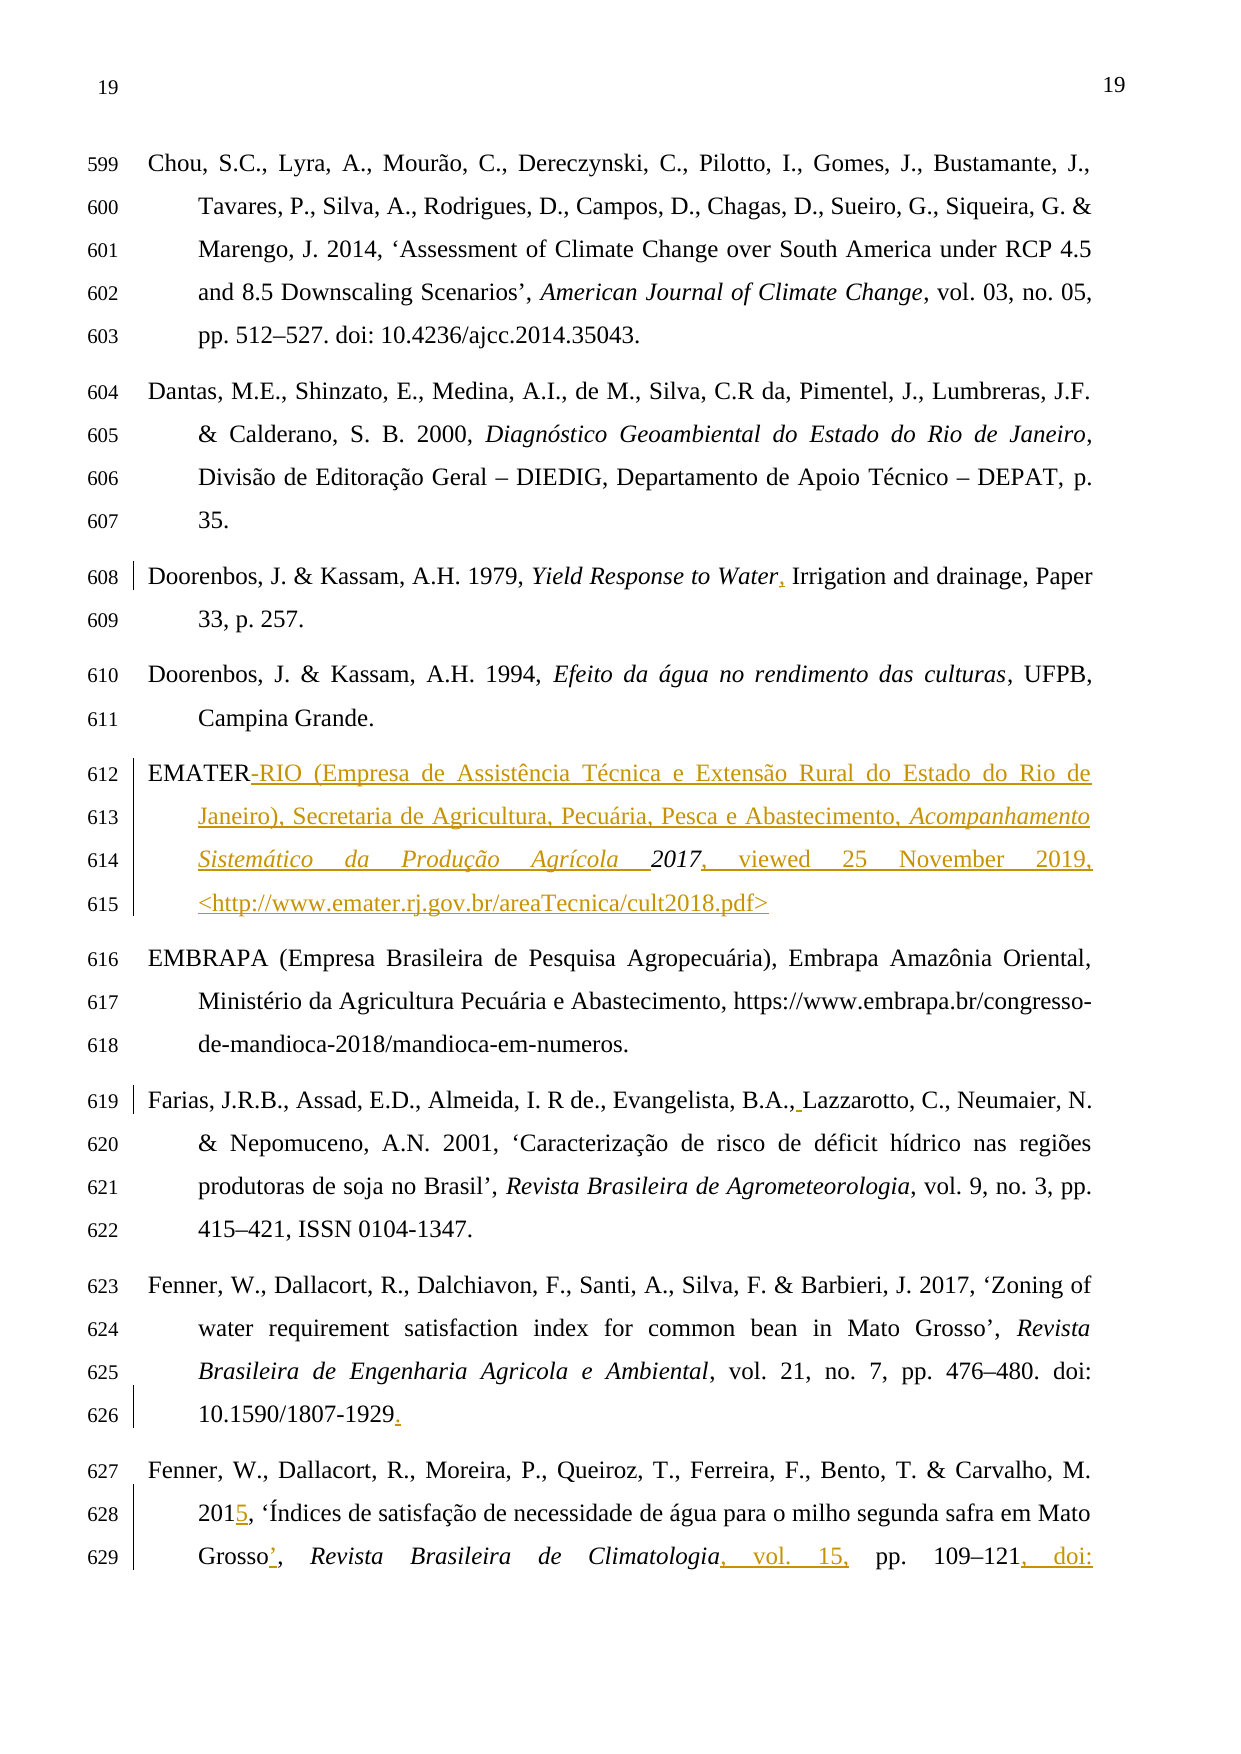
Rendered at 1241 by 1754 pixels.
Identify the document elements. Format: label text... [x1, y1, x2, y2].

text Farias, J.R.B., Assad, E.D., Almeida, I. R de., Evangelista, B.A.,Lazzarotto, C., Neumaier, N. & Nepomuceno, A.N. 2001, ‘Caracterização de risco de déficit hídrico nas regiões produtoras de soja no Brasil’, Revista Brasileira de Agrometeorologia, vol. 9, no. 3, pp. 415–421, ISSN 0104-1347. [148, 1085, 1092, 1243]
text Doorenbos, J. & Kassam, A.H. 1979, Yield Response to Water Irrigation and drainage, Paper 33, p. 257. [148, 561, 1092, 633]
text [148, 1455, 1092, 1570]
text Chou, S.C., Lyra, A., Mourão, C., Dereczynski, C., Pilotto, I., Gomes, J., Bustamante, J., Tavares, P., Silva, A., Rodrigues, D., Campos, D., Chagas, D., Sueiro, G., Siqueira, G. & Marengo, J. 2014, ‘Assessment of Climate Change over South America under RCP 4.5 and 8.5 Downscaling Scenarios’, American Journal of Climate Change, vol. 03, no. 05, pp. 512–527. doi: 10.4236/ajcc.2014.35043. [148, 148, 1092, 349]
text EMBRAPA (Empresa Brasileira de Pesquisa Agropecuária), Embrapa Amazônia Oriental, Ministério da Agricultura Pecuária e Abastecimento, https://www.embrapa.br/congresso-de-mandioca-2018/mandioca-em-numeros. [148, 943, 1092, 1058]
text Fenner, W., Dallacort, R., Dalchiavon, F., Santi, A., Silva, F. & Barbieri, J. 2017, ‘Zoning of water requirement satisfaction index for common bean in Mato Grosso’, Revista Brasileira de Engenharia Agricola e Ambiental, vol. 21, no. 7, pp. 476–480. doi: 10.1590/1807-1929 [148, 1270, 1092, 1428]
text Dantas, M.E., Shinzato, E., Medina, A.I., de M., Silva, C.R da, Pimentel, J., Lumbreras, J.F. & Calderano, S. B. 2000, Diagnóstico Geoambiental do Estado do Rio de Janeiro, Divisão de Editoração Geral – DIEDIG, Departamento de Apoio Técnico – DEPAT, p. 35. [148, 376, 1092, 534]
text Doorenbos, J. & Kassam, A.H. 1994, Efeito da água no rendimento das culturas, UFPB, Campina Grande. [148, 659, 1092, 731]
text EMATER2017 [148, 758, 1092, 916]
